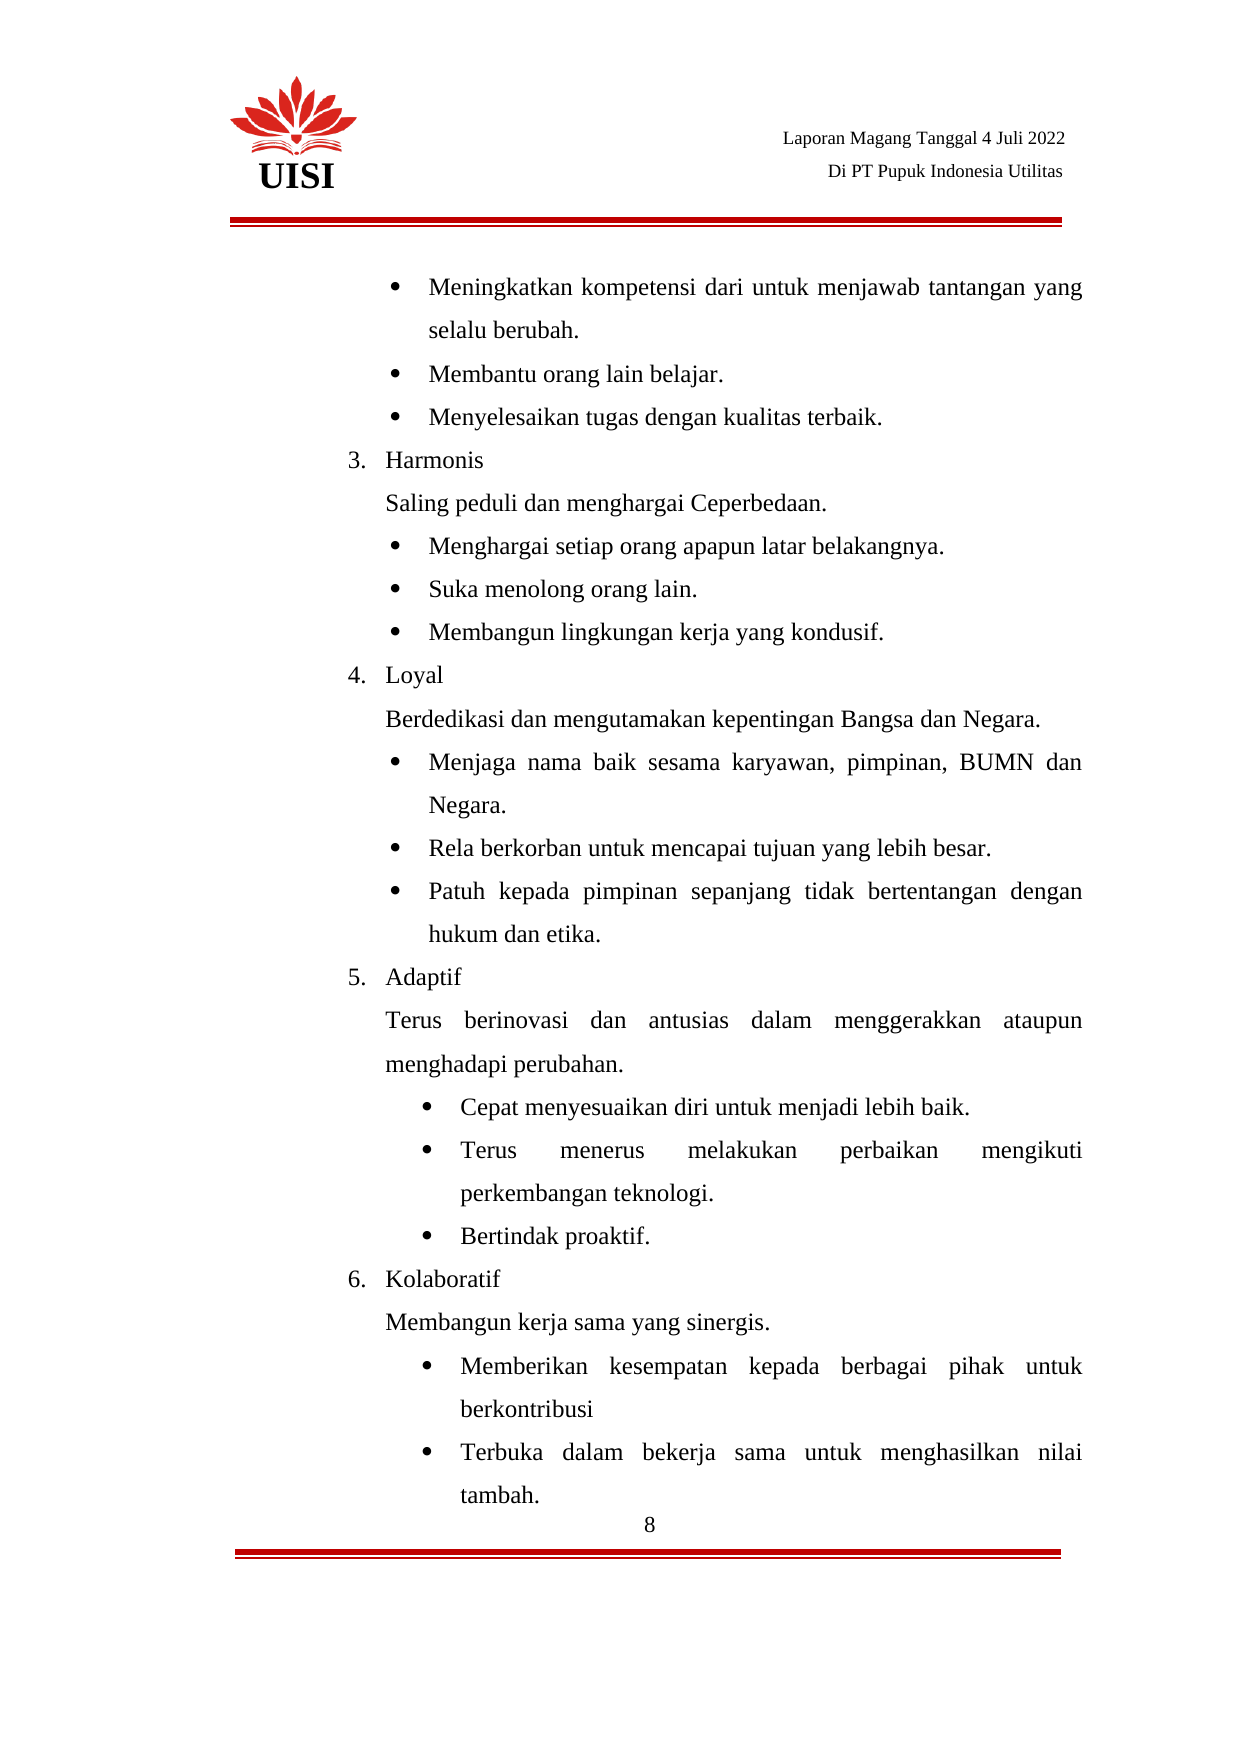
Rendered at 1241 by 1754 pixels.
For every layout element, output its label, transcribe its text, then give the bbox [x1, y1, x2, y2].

list Loyal [348, 661, 1083, 689]
list Meningkatkan kompetensi dari untuk menjawab tantangan yang selalu berubah. [391, 272, 1083, 344]
list Memberikan kesempatan kepada berbagai pihak untuk berkontribusi [423, 1351, 1083, 1423]
list Terbuka dalam bekerja sama untuk menghasilkan nilai tambah. [423, 1437, 1083, 1509]
list Membangun lingkungan kerja yang kondusif. [391, 617, 1083, 646]
list Patuh kepada pimpinan sepanjang tidak bertentangan dengan hukum dan etika. [391, 876, 1083, 948]
list Menghargai setiap orang apapun latar belakangnya. [391, 531, 1083, 560]
list Menyelesaikan tugas dengan kualitas terbaik. [391, 402, 1083, 431]
list Adaptif [348, 962, 1083, 991]
list Membantu orang lain belajar. [391, 359, 1083, 387]
list Harmonis [348, 445, 1083, 474]
picture [230, 76, 357, 163]
list Rela berkorban untuk mencapai tujuan yang lebih besar. [391, 833, 1083, 862]
list Terus menerus melakukan perbaikan mengikuti perkembangan teknologi. [423, 1135, 1083, 1207]
list Berdedikasi dan mengutamakan kepentingan Bangsa dan Negara. [385, 704, 1083, 732]
list Suka menolong orang lain. [391, 574, 1083, 603]
list Bertindak proaktif. [423, 1221, 1083, 1250]
list Menjaga nama baik sesama karyawan, pimpinan, BUMN dan Negara. [391, 747, 1083, 819]
list Cepat menyesuaikan diri untuk menjadi lebih baik. [423, 1092, 1083, 1121]
list Membangun kerja sama yang sinergis. [385, 1307, 1083, 1336]
list Kolaboratif [348, 1264, 1083, 1293]
list Saling peduli dan menghargai Ceperbedaan. [385, 488, 1083, 517]
list Terus berinovasi dan antusias dalam menggerakkan ataupun menghadapi perubahan. [385, 1006, 1083, 1077]
